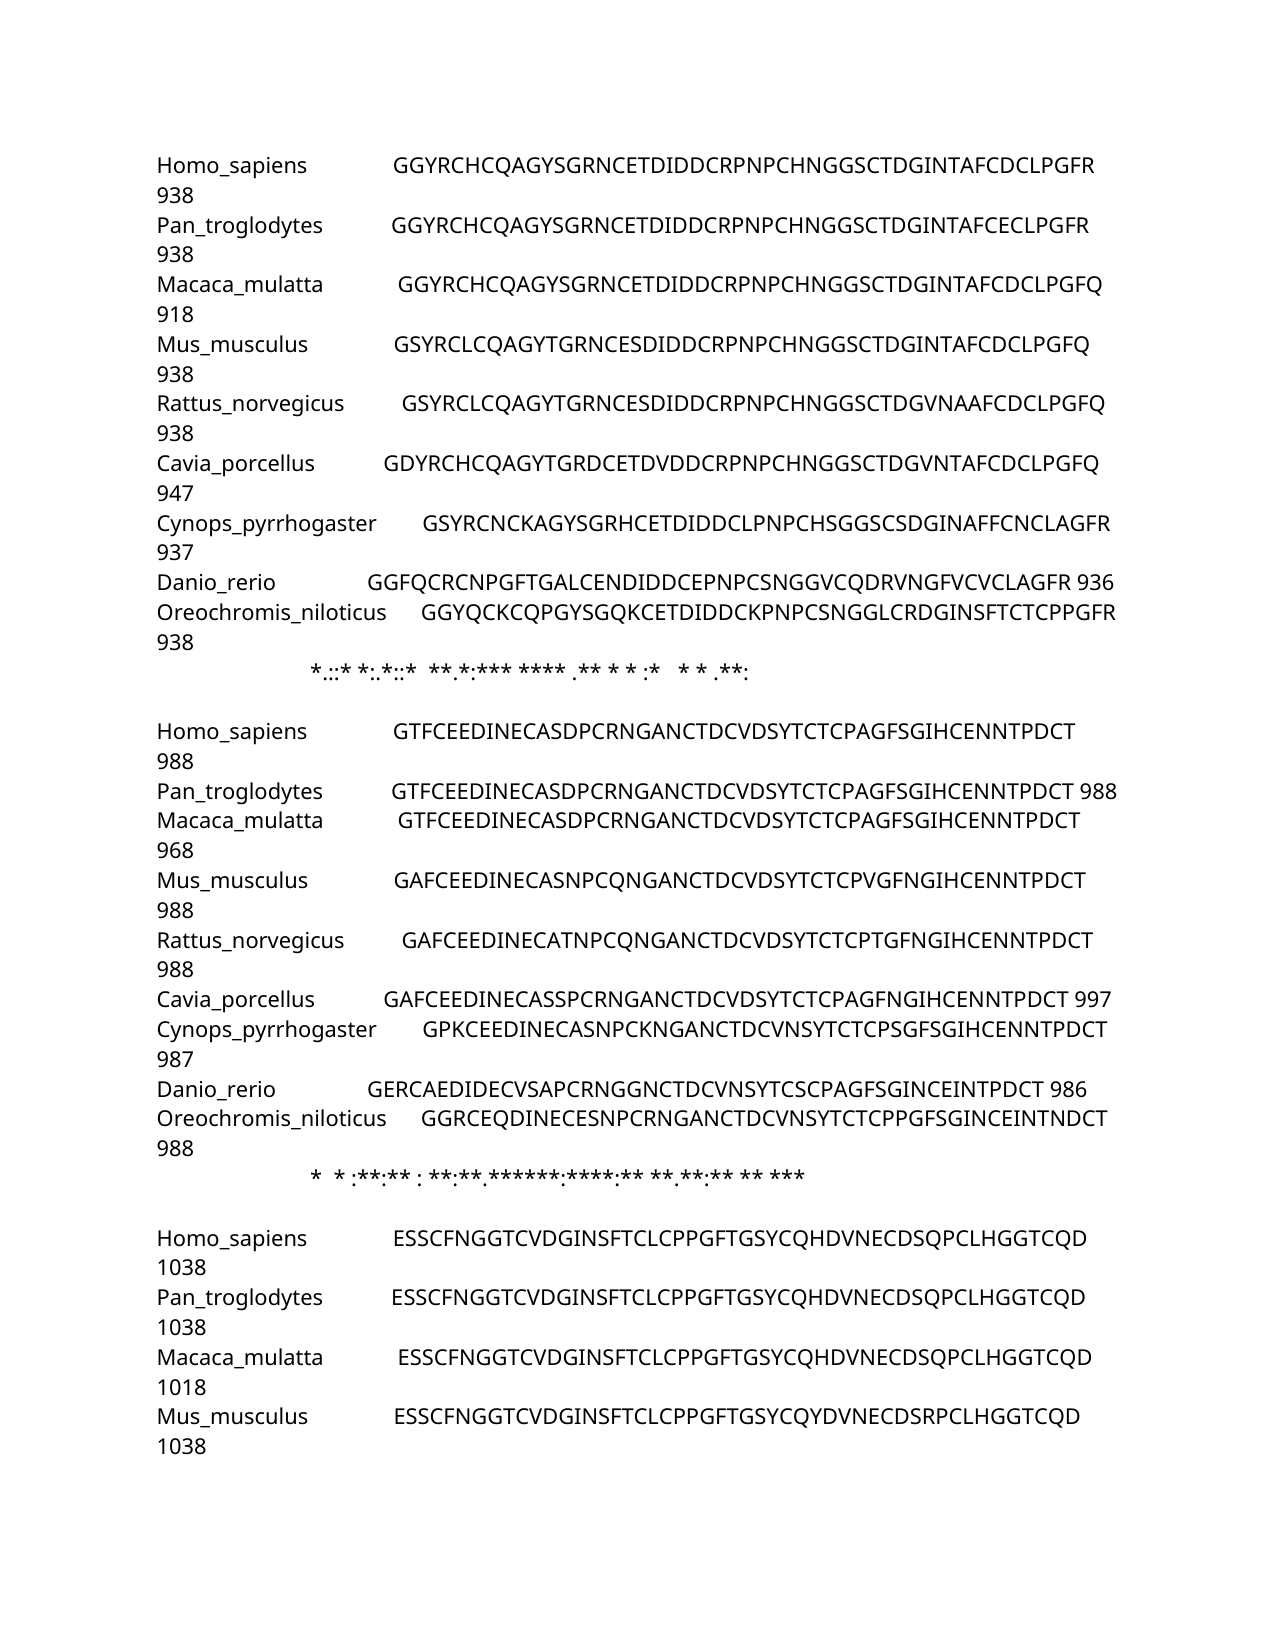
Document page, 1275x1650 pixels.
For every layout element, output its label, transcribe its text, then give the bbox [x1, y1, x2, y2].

text Homo_sapiens GGYRCHCQAGYSGRNCETDIDDCRPNPCHNGGSCTDGINTAFCDCLPGFR 938 [156, 150, 1118, 209]
text Danio_rerio GERCAEDIDECVSAPCRNGGNCTDCVNSYTCSCPAGFSGINCEINTPDCT 986 [156, 1073, 1118, 1103]
text Cavia_porcellus GAFCEEDINECASSPCRNGANCTDCVDSYTCTCPAGFNGIHCENNTPDCT 997 [156, 984, 1118, 1014]
text Cynops_pyrrhogaster GSYRCNCKAGYSGRHCETDIDDCLPNPCHSGGSCSDGINAFFCNCLAGFR 937 [156, 507, 1118, 567]
text Macaca_mulatta ESSCFNGGTCVDGINSFTCLCPPGFTGSYCQHDVNECDSQPCLHGGTCQD 1018 [156, 1342, 1118, 1401]
text Macaca_mulatta GGYRCHCQAGYSGRNCETDIDDCRPNPCHNGGSCTDGINTAFCDCLPGFQ 918 [156, 269, 1118, 329]
text *.::* *:.*::* **.*:*** **** .** * * :* * * .**: [156, 656, 1118, 686]
text Mus_musculus GSYRCLCQAGYTGRNCESDIDDCRPNPCHNGGSCTDGINTAFCDCLPGFQ 938 [156, 329, 1118, 388]
text Oreochromis_niloticus GGRCEQDINECESNPCRNGANCTDCVNSYTCTCPPGFSGINCEINTNDCT 988 [156, 1103, 1118, 1163]
text Cynops_pyrrhogaster GPKCEEDINECASNPCKNGANCTDCVNSYTCTCPSGFSGIHCENNTPDCT 987 [156, 1014, 1118, 1073]
text Pan_troglodytes GTFCEEDINECASDPCRNGANCTDCVDSYTCTCPAGFSGIHCENNTPDCT 988 [156, 776, 1118, 805]
text Pan_troglodytes GGYRCHCQAGYSGRNCETDIDDCRPNPCHNGGSCTDGINTAFCECLPGFR 938 [156, 209, 1118, 269]
text Mus_musculus GAFCEEDINECASNPCQNGANCTDCVDSYTCTCPVGFNGIHCENNTPDCT 988 [156, 865, 1118, 924]
text Pan_troglodytes ESSCFNGGTCVDGINSFTCLCPPGFTGSYCQHDVNECDSQPCLHGGTCQD 1038 [156, 1282, 1118, 1342]
text Rattus_norvegicus GAFCEEDINECATNPCQNGANCTDCVDSYTCTCPTGFNGIHCENNTPDCT 988 [156, 924, 1118, 984]
text Rattus_norvegicus GSYRCLCQAGYTGRNCESDIDDCRPNPCHNGGSCTDGVNAAFCDCLPGFQ 938 [156, 388, 1118, 448]
text Danio_rerio GGFQCRCNPGFTGALCENDIDDCEPNPCSNGGVCQDRVNGFVCVCLAGFR 936 [156, 567, 1118, 597]
text Macaca_mulatta GTFCEEDINECASDPCRNGANCTDCVDSYTCTCPAGFSGIHCENNTPDCT 968 [156, 805, 1118, 865]
text * * :**:** : **:**.******:****:** **.**:** ** *** [156, 1163, 1118, 1193]
text Homo_sapiens GTFCEEDINECASDPCRNGANCTDCVDSYTCTCPAGFSGIHCENNTPDCT 988 [156, 716, 1118, 776]
text Mus_musculus ESSCFNGGTCVDGINSFTCLCPPGFTGSYCQYDVNECDSRPCLHGGTCQD 1038 [156, 1401, 1118, 1461]
text Cavia_porcellus GDYRCHCQAGYTGRDCETDVDDCRPNPCHNGGSCTDGVNTAFCDCLPGFQ 947 [156, 448, 1118, 507]
text Oreochromis_niloticus GGYQCKCQPGYSGQKCETDIDDCKPNPCSNGGLCRDGINSFTCTCPPGFR 938 [156, 597, 1118, 656]
text Homo_sapiens ESSCFNGGTCVDGINSFTCLCPPGFTGSYCQHDVNECDSQPCLHGGTCQD 1038 [156, 1222, 1118, 1282]
